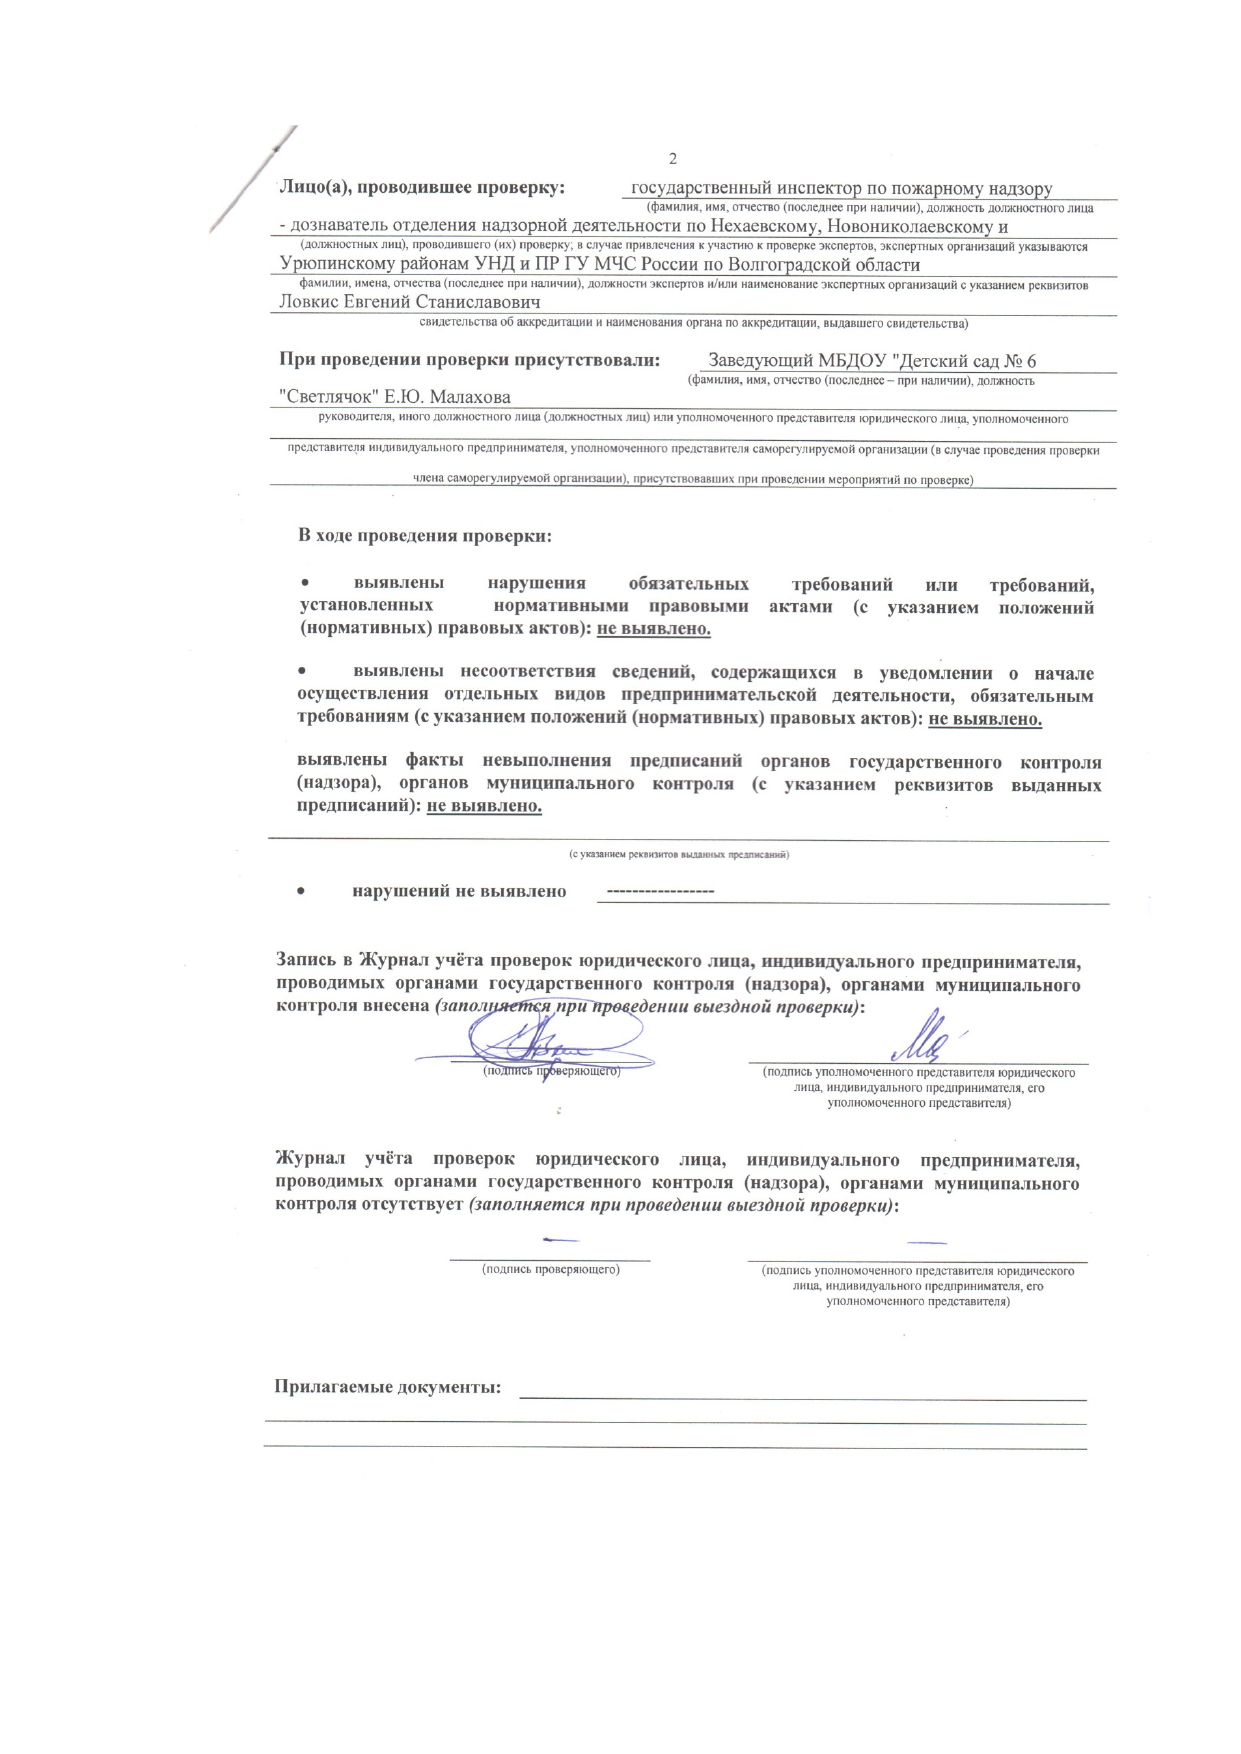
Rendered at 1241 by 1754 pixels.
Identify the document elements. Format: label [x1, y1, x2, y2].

picture [177, 118, 1152, 1500]
